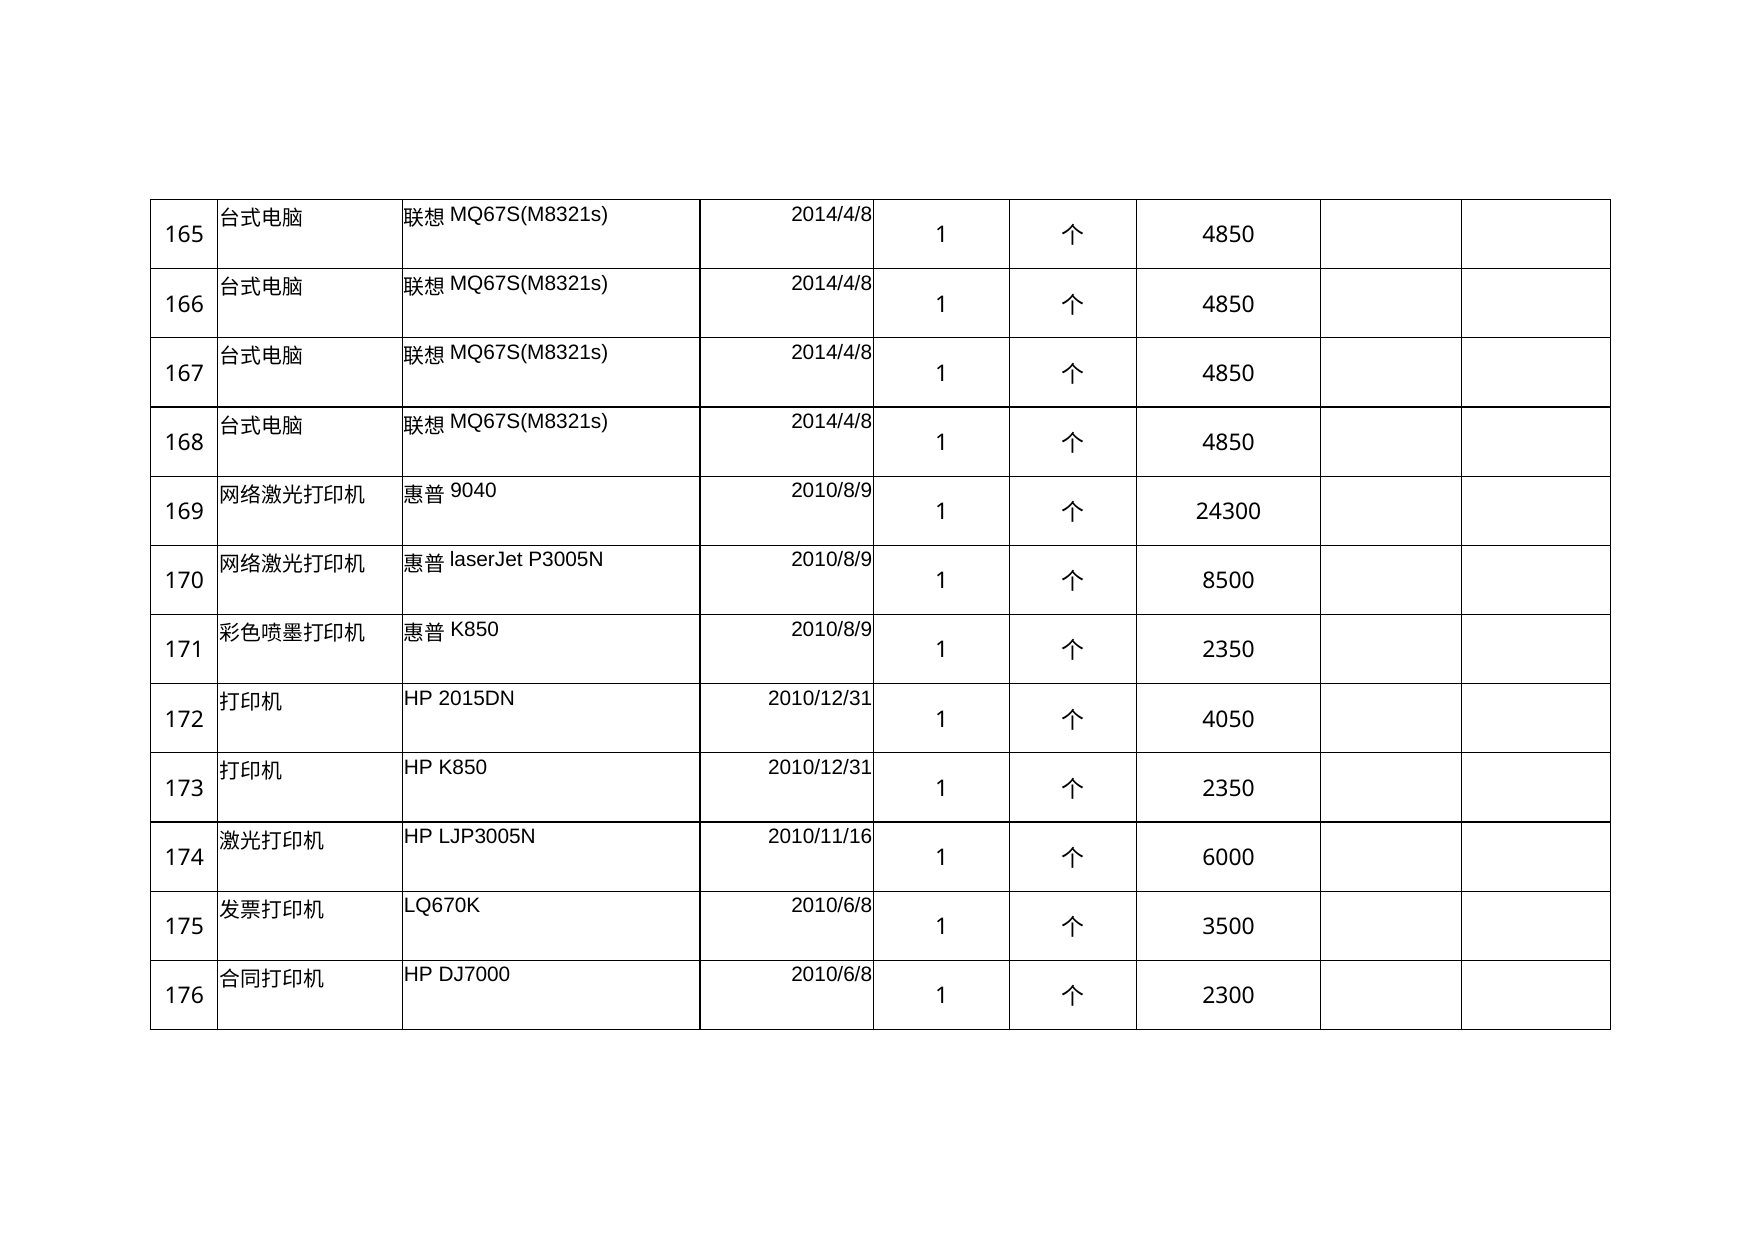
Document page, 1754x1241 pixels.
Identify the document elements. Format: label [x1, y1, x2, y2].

table_cell [1137, 408, 1320, 476]
table_cell [403, 961, 699, 1029]
table_cell [701, 408, 873, 476]
table_cell [1462, 892, 1610, 960]
table_cell [218, 200, 402, 268]
table_cell [151, 200, 217, 268]
table_cell [874, 615, 1009, 683]
table_cell [218, 269, 402, 337]
table_cell [1010, 200, 1136, 268]
table_cell [874, 753, 1009, 821]
table_cell [1321, 684, 1461, 752]
table_cell [1137, 615, 1320, 683]
table_cell [1137, 477, 1320, 545]
table_cell [1010, 892, 1136, 960]
table_cell [151, 269, 217, 337]
table_cell [1462, 200, 1610, 268]
table_cell [151, 338, 217, 406]
table_cell [1462, 823, 1610, 891]
table_cell [1010, 546, 1136, 614]
table_cell [218, 546, 402, 614]
table_cell [701, 615, 873, 683]
table_cell [1462, 269, 1610, 337]
table_cell [403, 408, 699, 476]
table_cell [701, 546, 873, 614]
table_cell [701, 753, 873, 821]
table_cell [1321, 615, 1461, 683]
table_cell [1137, 961, 1320, 1029]
table_cell [701, 892, 873, 960]
table_cell [874, 961, 1009, 1029]
table_cell [701, 269, 873, 337]
table_cell [1137, 546, 1320, 614]
table_cell [151, 684, 217, 752]
table_cell [1462, 477, 1610, 545]
table_cell [701, 477, 873, 545]
table_cell [1010, 338, 1136, 406]
table_cell [1137, 200, 1320, 268]
table_cell [1462, 408, 1610, 476]
table_cell [1321, 961, 1461, 1029]
table_cell [1010, 615, 1136, 683]
table_cell [701, 961, 873, 1029]
table_cell [874, 892, 1009, 960]
table_cell [1010, 753, 1136, 821]
table_cell [218, 615, 402, 683]
table_cell [874, 200, 1009, 268]
table_cell [1321, 200, 1461, 268]
table_cell [403, 200, 699, 268]
table_cell [403, 684, 699, 752]
table_cell [1137, 753, 1320, 821]
table_cell [701, 200, 873, 268]
table_cell [874, 338, 1009, 406]
table_cell [218, 892, 402, 960]
table_cell [151, 961, 217, 1029]
table_cell [1137, 823, 1320, 891]
table_cell [1010, 477, 1136, 545]
table_cell [1137, 338, 1320, 406]
table_cell [403, 338, 699, 406]
table_cell [1321, 338, 1461, 406]
table_cell [218, 684, 402, 752]
table_cell [1137, 269, 1320, 337]
table_cell [1321, 408, 1461, 476]
table_cell [874, 546, 1009, 614]
table_cell [151, 615, 217, 683]
table_cell [151, 546, 217, 614]
table_cell [151, 477, 217, 545]
table_cell [403, 753, 699, 821]
table_cell [1321, 753, 1461, 821]
table_cell [874, 823, 1009, 891]
table_cell [151, 823, 217, 891]
table_cell [1462, 684, 1610, 752]
table_cell [218, 823, 402, 891]
table_cell [1321, 477, 1461, 545]
table_cell [218, 477, 402, 545]
table_cell [701, 684, 873, 752]
table_cell [1462, 753, 1610, 821]
table_cell [1010, 684, 1136, 752]
table_cell [1321, 823, 1461, 891]
table_cell [1462, 338, 1610, 406]
table_cell [1321, 269, 1461, 337]
table_cell [403, 477, 699, 545]
table_cell [218, 961, 402, 1029]
table_cell [874, 684, 1009, 752]
table_cell [874, 408, 1009, 476]
table_cell [1462, 615, 1610, 683]
table_cell [701, 823, 873, 891]
table_cell [218, 338, 402, 406]
table_cell [1010, 408, 1136, 476]
table_cell [1010, 823, 1136, 891]
table_cell [874, 269, 1009, 337]
table_cell [403, 269, 699, 337]
table_cell [1137, 684, 1320, 752]
table_cell [1010, 961, 1136, 1029]
table_cell [218, 408, 402, 476]
table_cell [403, 546, 699, 614]
table_cell [1462, 961, 1610, 1029]
table_cell [1321, 892, 1461, 960]
table_cell [151, 408, 217, 476]
table_cell [1462, 546, 1610, 614]
table_cell [1010, 269, 1136, 337]
table_cell [403, 823, 699, 891]
table_cell [151, 753, 217, 821]
table_cell [403, 892, 699, 960]
table_cell [1321, 546, 1461, 614]
table_cell [874, 477, 1009, 545]
table_cell [1137, 892, 1320, 960]
table_cell [403, 615, 699, 683]
table_cell [218, 753, 402, 821]
table_cell [701, 338, 873, 406]
table_cell [151, 892, 217, 960]
